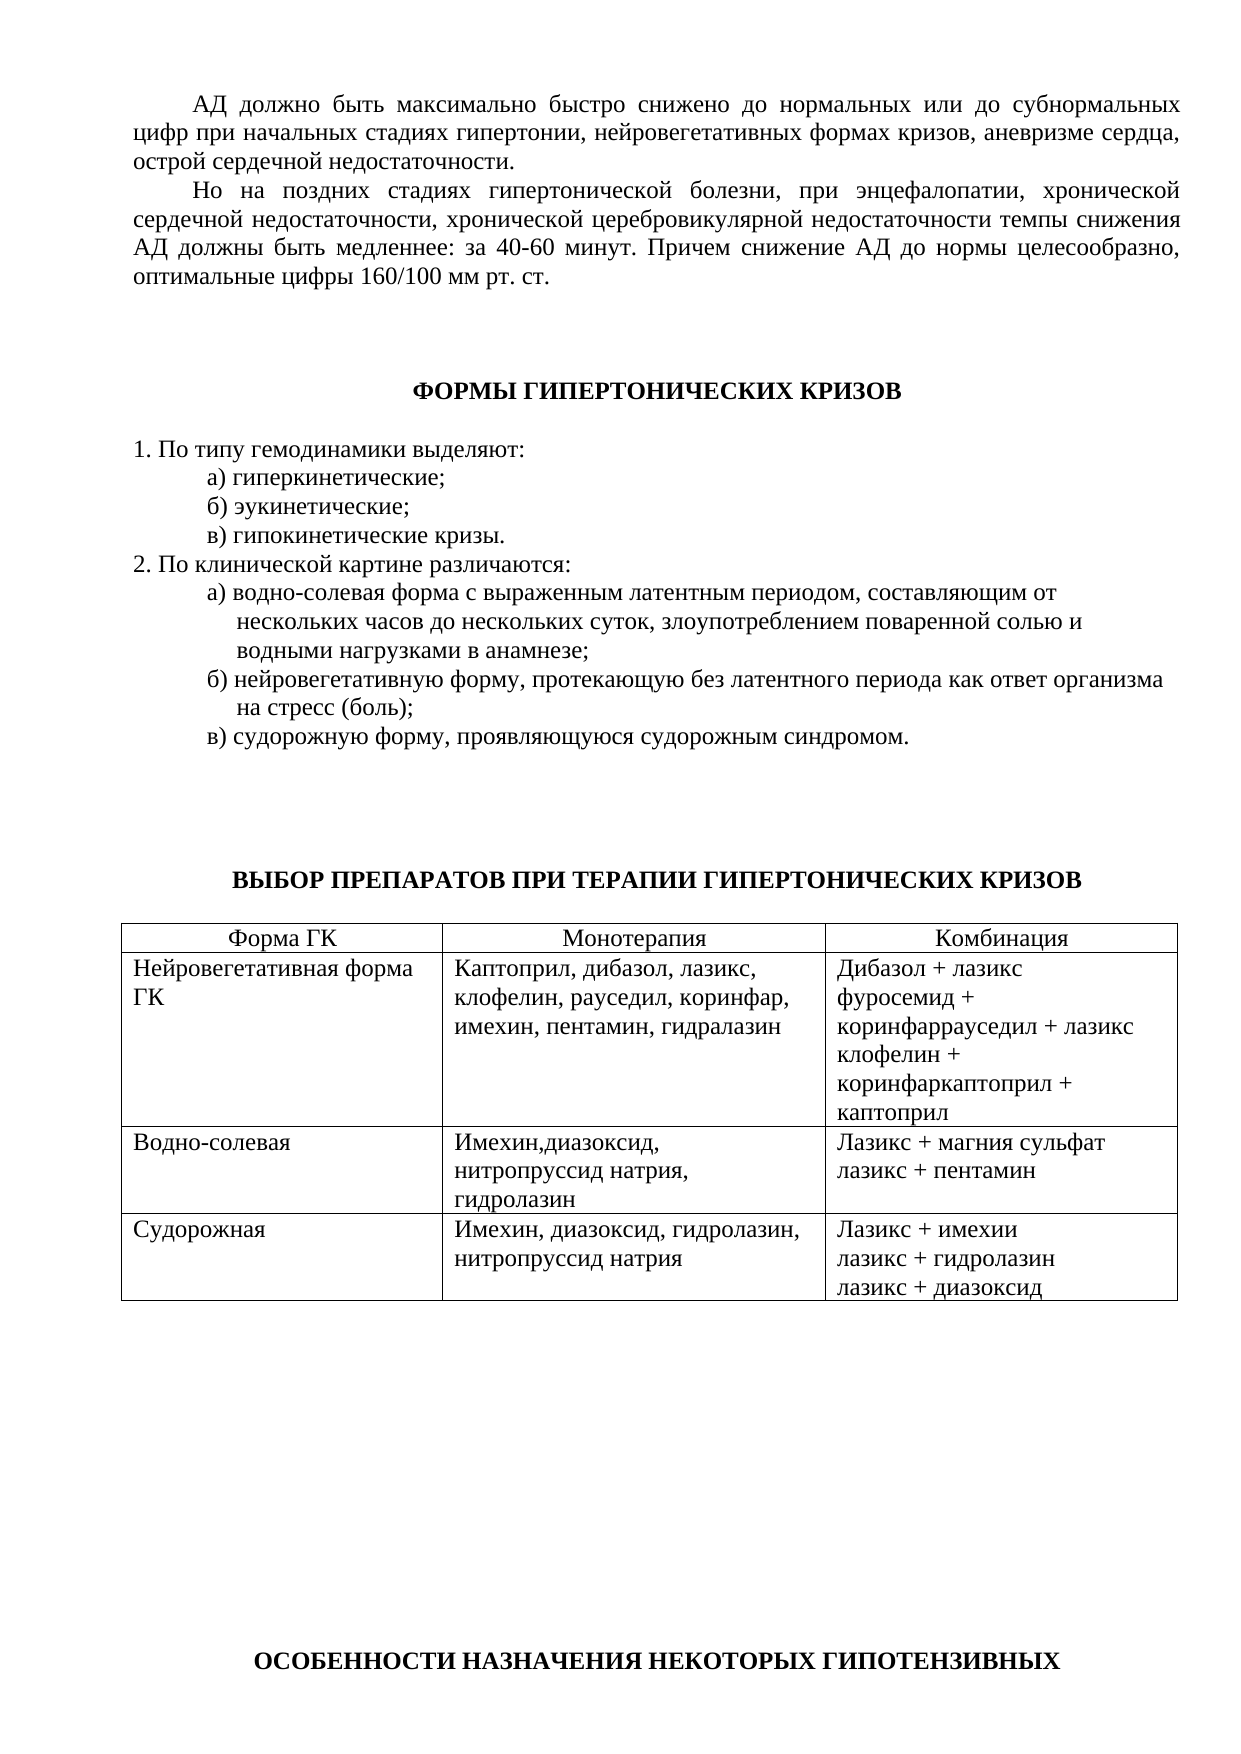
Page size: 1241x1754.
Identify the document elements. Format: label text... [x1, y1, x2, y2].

text в) гипокинетические кризы. [207, 520, 1181, 549]
text ОСОБЕННОСТИ НАЗНАЧЕНИЯ НЕКОТОРЫХ ГИПОТЕНЗИВНЫХ [133, 1646, 1181, 1675]
text ВЫБОР ПРЕПАРАТОВ ПРИ ТЕРАПИИ ГИПЕРТОНИЧЕСКИХ КРИЗОВ [133, 865, 1181, 894]
text 2. По клинической картине различаются: [133, 549, 1181, 577]
table_cell Судорожная [122, 1214, 442, 1300]
table_header Монотерапия [443, 924, 825, 952]
table_cell Дибазол + лазикс фуросемид + коринфаррауседил + лазикс клофелин + коринфаркаптоприл + каптоприл [826, 953, 1177, 1126]
text Но на поздних стадиях гипертонической болезни, при энцефалопатии, хронической сердечной недостаточности, хронической церебровикулярной недостаточности темпы снижения АД должны быть медленнее: за 40-60 минут. Причем снижение АД до нормы целесообразно, оптимальные цифры 160/100 мм рт. ст. [133, 175, 1181, 290]
table_cell Имехин, диазоксид, гидролазин, нитропруссид натрия [443, 1214, 825, 1300]
text АД должно быть максимально быстро снижено до нормальных или до субнормальных цифр при начальных стадиях гипертонии, нейровегетативных формах кризов, аневризме сердца, острой сердечной недостаточности. [133, 89, 1181, 175]
table_header Форма ГК [122, 924, 442, 952]
text ФОРМЫ ГИПЕРТОНИЧЕСКИХ КРИЗОВ [133, 376, 1181, 405]
table_cell Имехин,диазоксид, нитропруссид натрия, гидролазин [443, 1127, 825, 1213]
text б) нейровегетативную форму, протекающую без латентного периода как ответ организма на стресс (боль); [207, 664, 1181, 721]
text 1. По типу гемодинамики выделяют: [133, 434, 1181, 462]
table_cell Водно-солевая [122, 1127, 442, 1213]
table_cell Лазикс + магния сульфат лазикс + пентамин [826, 1127, 1177, 1213]
text а) водно-солевая форма с выраженным латентным периодом, составляющим от нескольких часов до нескольких суток, злоупотреблением поваренной солью и водными нагрузками в анамнезе; [207, 577, 1181, 664]
text а) гиперкинетические; [207, 462, 1181, 491]
table_header Комбинация [826, 924, 1177, 952]
table_cell Нейровегетативная форма ГК [122, 953, 442, 1126]
table_cell Лазикс + имехии лазикс + гидролазин лазикс + диазоксид [826, 1214, 1177, 1300]
text в) судорожную форму, проявляющуюся судорожным синдромом. [207, 721, 1181, 750]
table_cell Каптоприл, дибазол, лазикс, клофелин, рауседил, коринфар, имехин, пентамин, гидралазин [443, 953, 825, 1126]
text б) эукинетические; [207, 491, 1181, 520]
